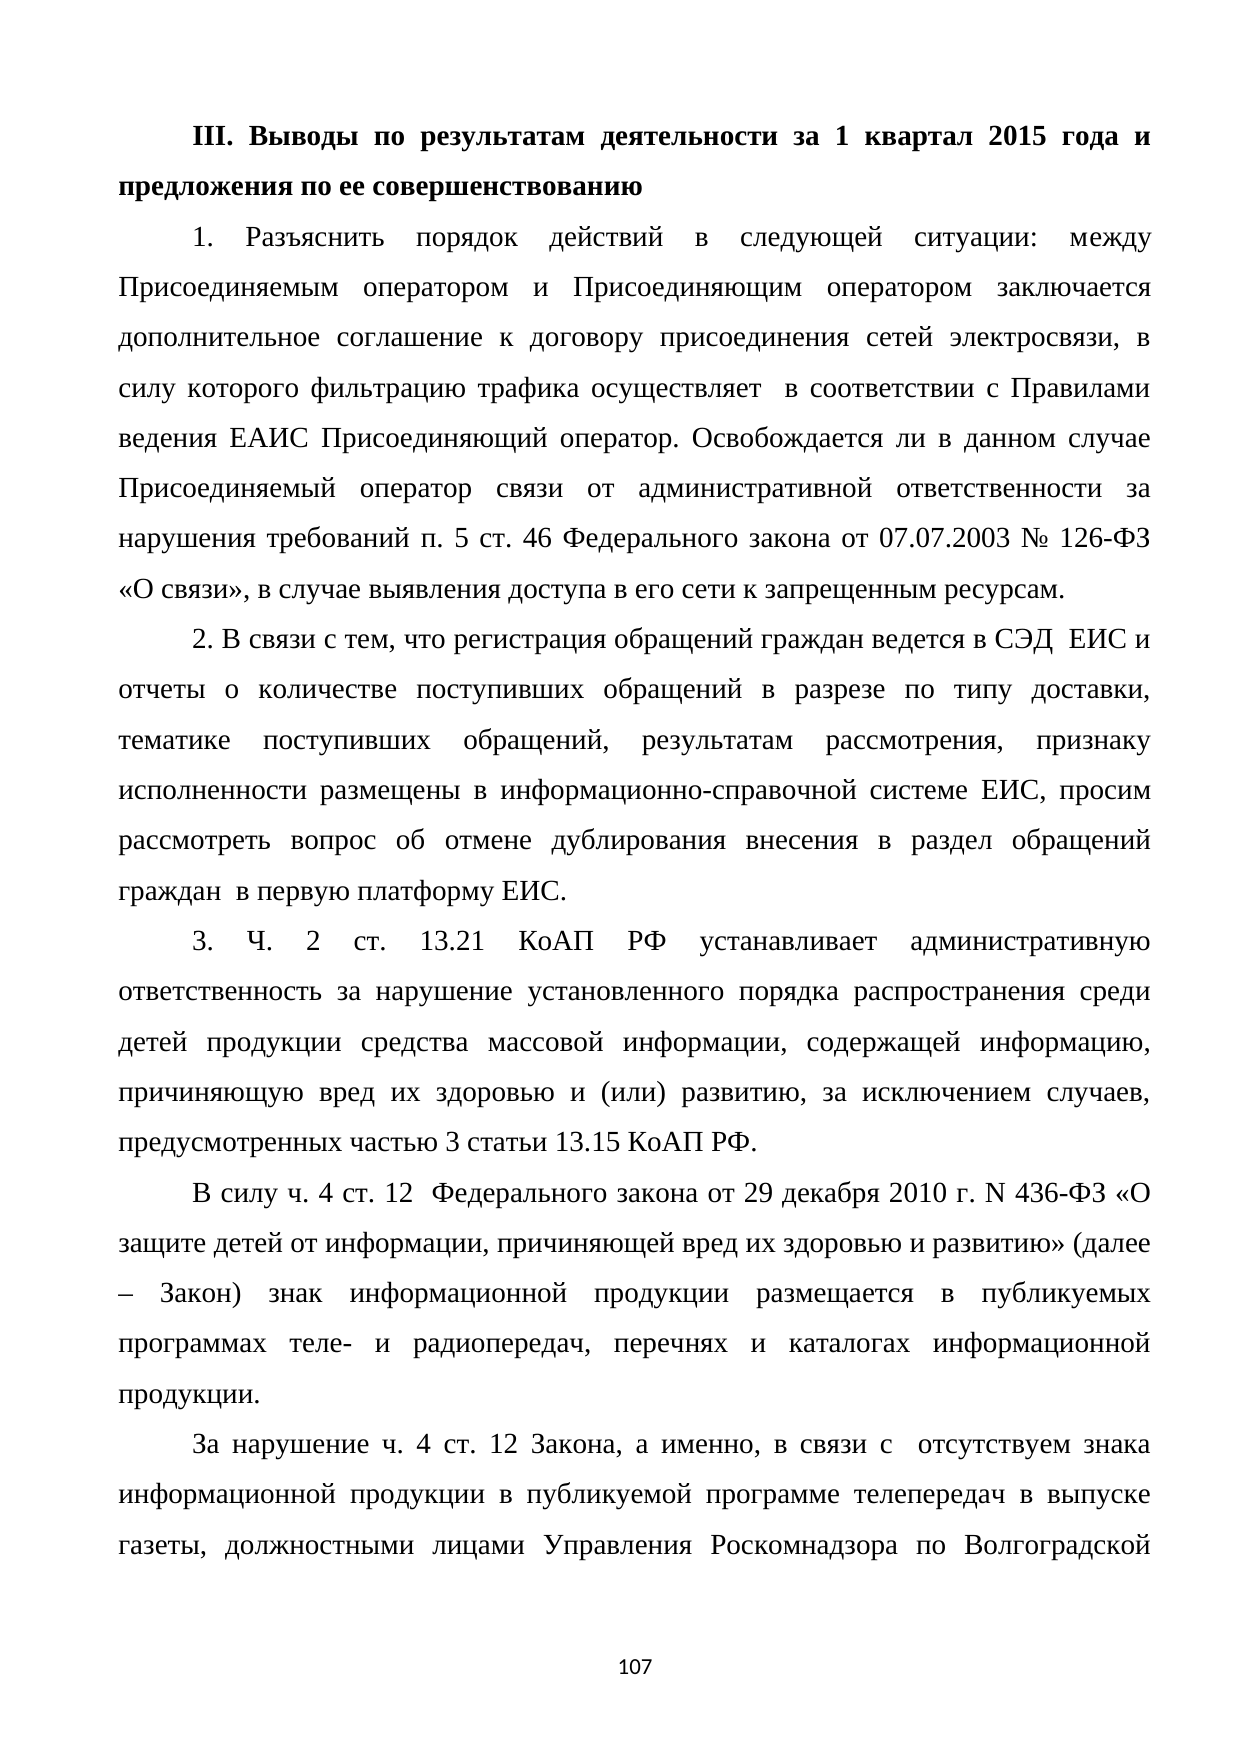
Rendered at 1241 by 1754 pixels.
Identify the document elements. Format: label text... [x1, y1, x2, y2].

text 2. В связи с тем, что регистрация обращений граждан ведется в СЭД ЕИС и отчеты о количестве поступивших обращений в разрезе по типу доставки, тематике поступивших обращений, результатам рассмотрения, признаку исполненности размещены в информационно-справочной системе ЕИС, просим рассмотреть вопрос об отмене дублирования внесения в раздел обращений граждан в первую платформу ЕИС. [118, 621, 1152, 906]
text 1. Разъяснить порядок действий в следующей ситуации: между Присоединяемым оператором и Присоединяющим оператором заключается дополнительное соглашение к договору присоединения сетей электросвязи, в силу которого фильтрацию трафика осуществляет в соответствии с Правилами ведения ЕАИС Присоединяющий оператор. Освобождается ли в данном случае Присоединяемый оператор связи от административной ответственности за нарушения требований п. 5 ст. 46 Федерального закона от 07.07.2003 № 126-ФЗ «О связи», в случае выявления доступа в его сети к запрещенным ресурсам. [118, 219, 1152, 604]
text III. Выводы по результатам деятельности за 1 квартал 2015 года и предложения по ее совершенствованию [118, 118, 1152, 202]
text В силу ч. 4 ст. 12 Федерального закона от 29 декабря 2010 г. N 436-ФЗ «О защите детей от информации, причиняющей вред их здоровью и развитию» (далее – Закон) знак информационной продукции размещается в публикуемых программах теле- и радиопередач, перечнях и каталогах информационной продукции. [118, 1175, 1152, 1409]
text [118, 1426, 1152, 1560]
text 3. Ч. 2 ст. 13.21 КоАП РФ устанавливает административную ответственность за нарушение установленного порядка распространения среди детей продукции средства массовой информации, содержащей информацию, причиняющую вред их здоровью и (или) развитию, за исключением случаев, предусмотренных частью 3 статьи 13.15 КоАП РФ. [118, 923, 1152, 1158]
